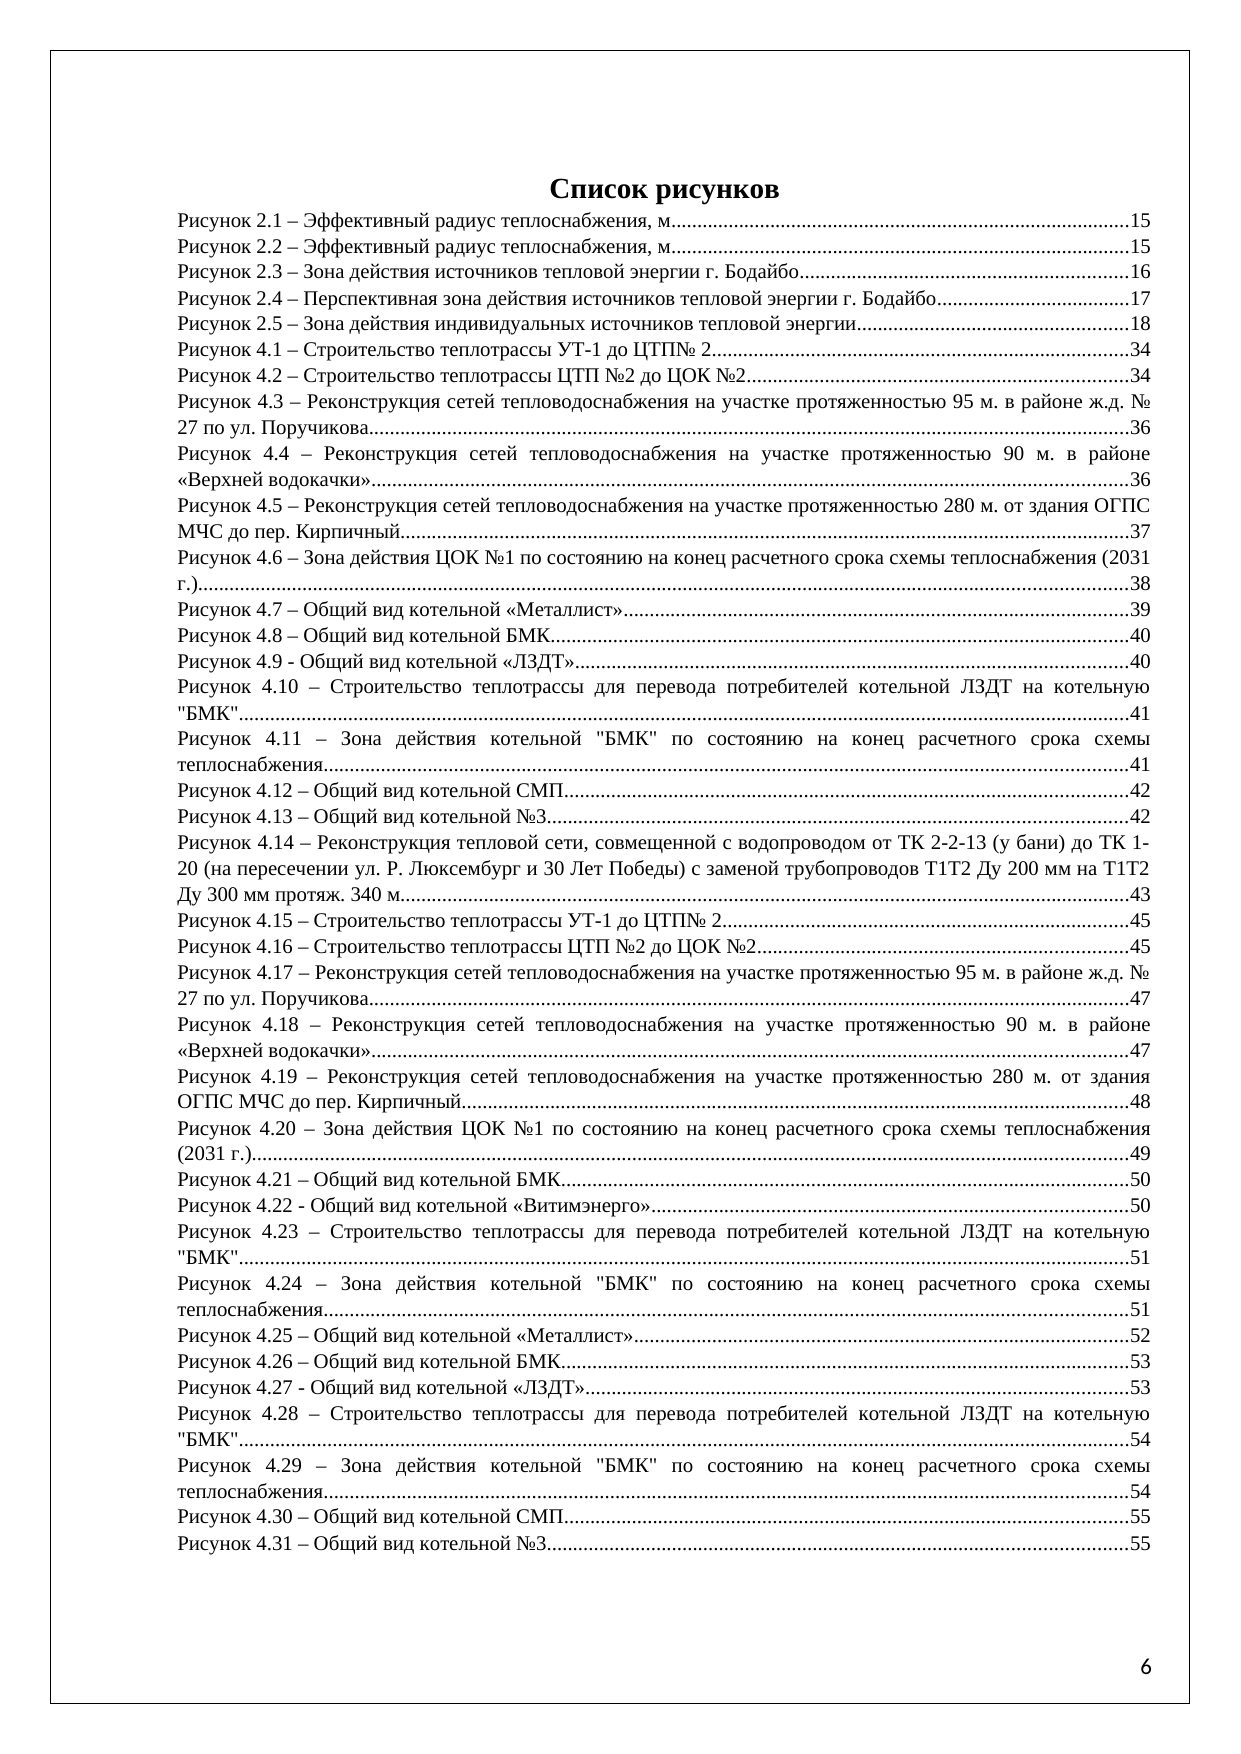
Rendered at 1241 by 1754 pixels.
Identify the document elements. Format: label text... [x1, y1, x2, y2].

text Рисунок 2.4 – Перспективная зона действия источников тепловой энергии г. Бодайбо 17 [177, 285, 1152, 309]
text Рисунок 4.27 - Общий вид котельной «ЛЗДТ» 53 [177, 1375, 1152, 1399]
text Рисунок 4.12 – Общий вид котельной СМП 42 [177, 778, 1152, 802]
text Рисунок 4.23 – Строительство теплотрассы для перевода потребителей котельной ЛЗДТ на котельную "БМК" 51 [177, 1219, 1152, 1269]
text Рисунок 2.1 – Эффективный радиус теплоснабжения, м 15 [177, 208, 1152, 232]
text Рисунок 4.20 – Зона действия ЦОК №1 по состоянию на конец расчетного срока схемы теплоснабжения (2031 г.) 49 [177, 1115, 1152, 1165]
text Рисунок 4.3 – Реконструкция сетей тепловодоснабжения на участке протяженностью 95 м. в районе ж.д. № 27 по ул. Поручикова 36 [177, 389, 1152, 439]
text Рисунок 4.16 – Строительство теплотрассы ЦТП №2 до ЦОК №2 45 [177, 934, 1152, 958]
text Рисунок 2.2 – Эффективный радиус теплоснабжения, м 15 [177, 233, 1152, 258]
text Рисунок 4.22 - Общий вид котельной «Витимэнерго» 50 [177, 1193, 1152, 1217]
text Рисунок 4.1 – Строительство теплотрассы УТ-1 до ЦТП№ 2 34 [177, 337, 1152, 361]
text Рисунок 4.13 – Общий вид котельной №3 42 [177, 804, 1152, 828]
text Рисунок 4.7 – Общий вид котельной «Металлист» 39 [177, 597, 1152, 621]
text Рисунок 4.6 – Зона действия ЦОК №1 по состоянию на конец расчетного срока схемы теплоснабжения (2031 г.) 38 [177, 545, 1152, 595]
text Рисунок 4.4 – Реконструкция сетей тепловодоснабжения на участке протяженностью 90 м. в районе «Верхней водокачки» 36 [177, 441, 1152, 491]
text Рисунок 4.18 – Реконструкция сетей тепловодоснабжения на участке протяженностью 90 м. в районе «Верхней водокачки» 47 [177, 1012, 1152, 1062]
text Рисунок 4.8 – Общий вид котельной БМК 40 [177, 623, 1152, 647]
text Рисунок 4.29 – Зона действия котельной "БМК" по состоянию на конец расчетного срока схемы теплоснабжения 54 [177, 1453, 1152, 1503]
text Рисунок 4.26 – Общий вид котельной БМК 53 [177, 1349, 1152, 1373]
text Рисунок 4.14 – Реконструкция тепловой сети, совмещенной с водопроводом от ТК 2-2-13 (у бани) до ТК 1-20 (на пересечении ул. Р. Люксембург и 30 Лет Победы) с заменой трубопроводов Т1Т2 Ду 200 мм на Т1Т2 Ду 300 мм протяж. 340 м 43 [177, 830, 1152, 906]
text Рисунок 4.25 – Общий вид котельной «Металлист» 52 [177, 1323, 1152, 1347]
text Рисунок 4.28 – Строительство теплотрассы для перевода потребителей котельной ЛЗДТ на котельную "БМК" 54 [177, 1401, 1152, 1451]
text Рисунок 2.3 – Зона действия источников тепловой энергии г. Бодайбо 16 [177, 259, 1152, 283]
text Рисунок 4.17 – Реконструкция сетей тепловодоснабжения на участке протяженностью 95 м. в районе ж.д. № 27 по ул. Поручикова 47 [177, 960, 1152, 1010]
subtitle Список рисунков [177, 171, 1152, 205]
text Рисунок 4.30 – Общий вид котельной СМП 55 [177, 1504, 1152, 1528]
text Рисунок 4.19 – Реконструкция сетей тепловодоснабжения на участке протяженностью 280 м. от здания ОГПС МЧС до пер. Кирпичный 48 [177, 1063, 1152, 1113]
text Рисунок 2.5 – Зона действия индивидуальных источников тепловой энергии 18 [177, 311, 1152, 335]
text Рисунок 4.15 – Строительство теплотрассы УТ-1 до ЦТП№ 2 45 [177, 908, 1152, 932]
text Рисунок 4.10 – Строительство теплотрассы для перевода потребителей котельной ЛЗДТ на котельную "БМК" 41 [177, 674, 1152, 724]
text Рисунок 4.2 – Строительство теплотрассы ЦТП №2 до ЦОК №2 34 [177, 363, 1152, 387]
text Рисунок 4.24 – Зона действия котельной "БМК" по состоянию на конец расчетного срока схемы теплоснабжения 51 [177, 1271, 1152, 1321]
text Рисунок 4.5 – Реконструкция сетей тепловодоснабжения на участке протяженностью 280 м. от здания ОГПС МЧС до пер. Кирпичный 37 [177, 493, 1152, 543]
text Рисунок 4.31 – Общий вид котельной №3 55 [177, 1530, 1152, 1554]
text Рисунок 4.11 – Зона действия котельной "БМК" по состоянию на конец расчетного срока схемы теплоснабжения 41 [177, 726, 1152, 776]
text Рисунок 4.21 – Общий вид котельной БМК 50 [177, 1167, 1152, 1191]
text Рисунок 4.9 - Общий вид котельной «ЛЗДТ» 40 [177, 648, 1152, 673]
